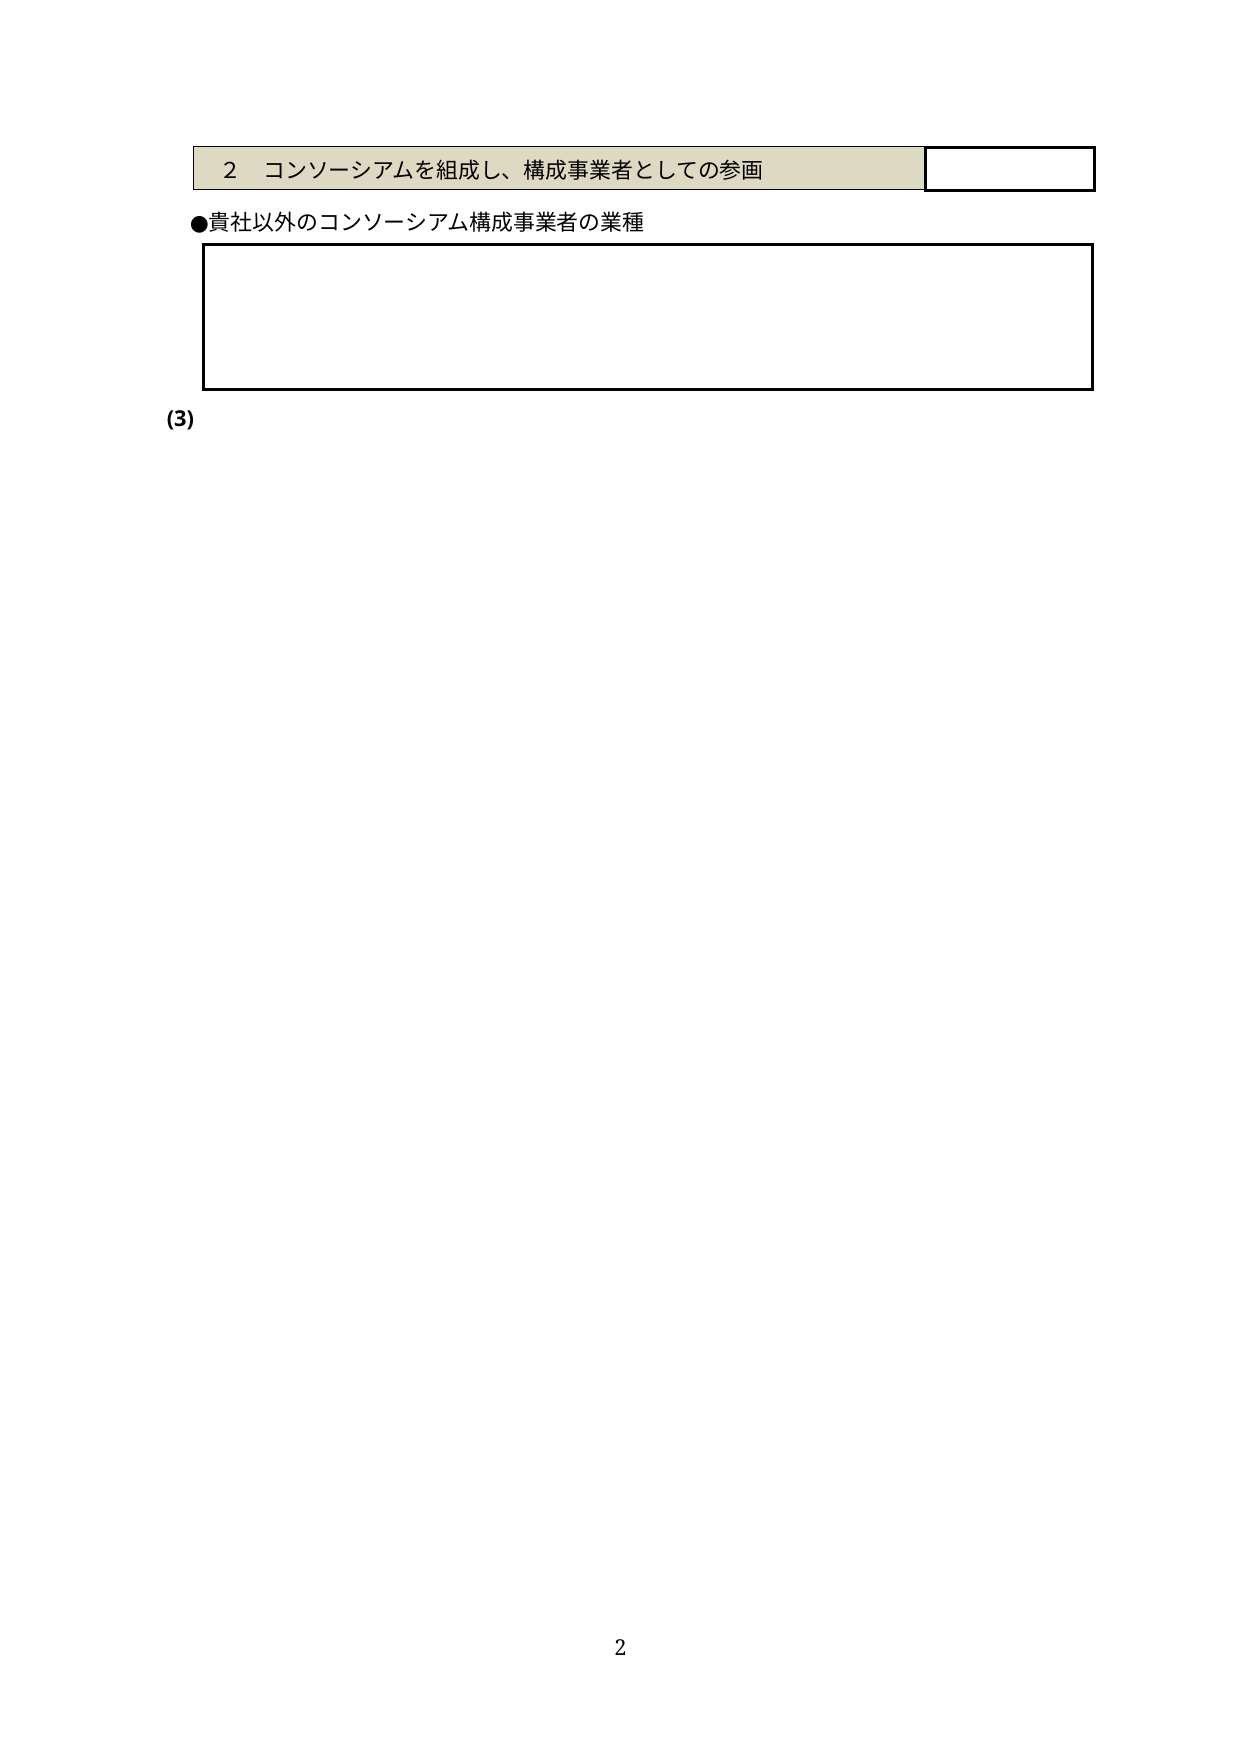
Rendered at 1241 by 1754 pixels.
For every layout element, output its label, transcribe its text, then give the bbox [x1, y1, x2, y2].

text ●貴社以外のコンソーシアム構成事業者の業種 [168, 204, 1094, 236]
subtitle 実施希望エリア [167, 403, 1094, 433]
table_header [205, 246, 1091, 388]
table_cell [927, 149, 1093, 189]
table_cell ２ コンソーシアムを組成し、構成事業者としての参画 [194, 147, 924, 189]
